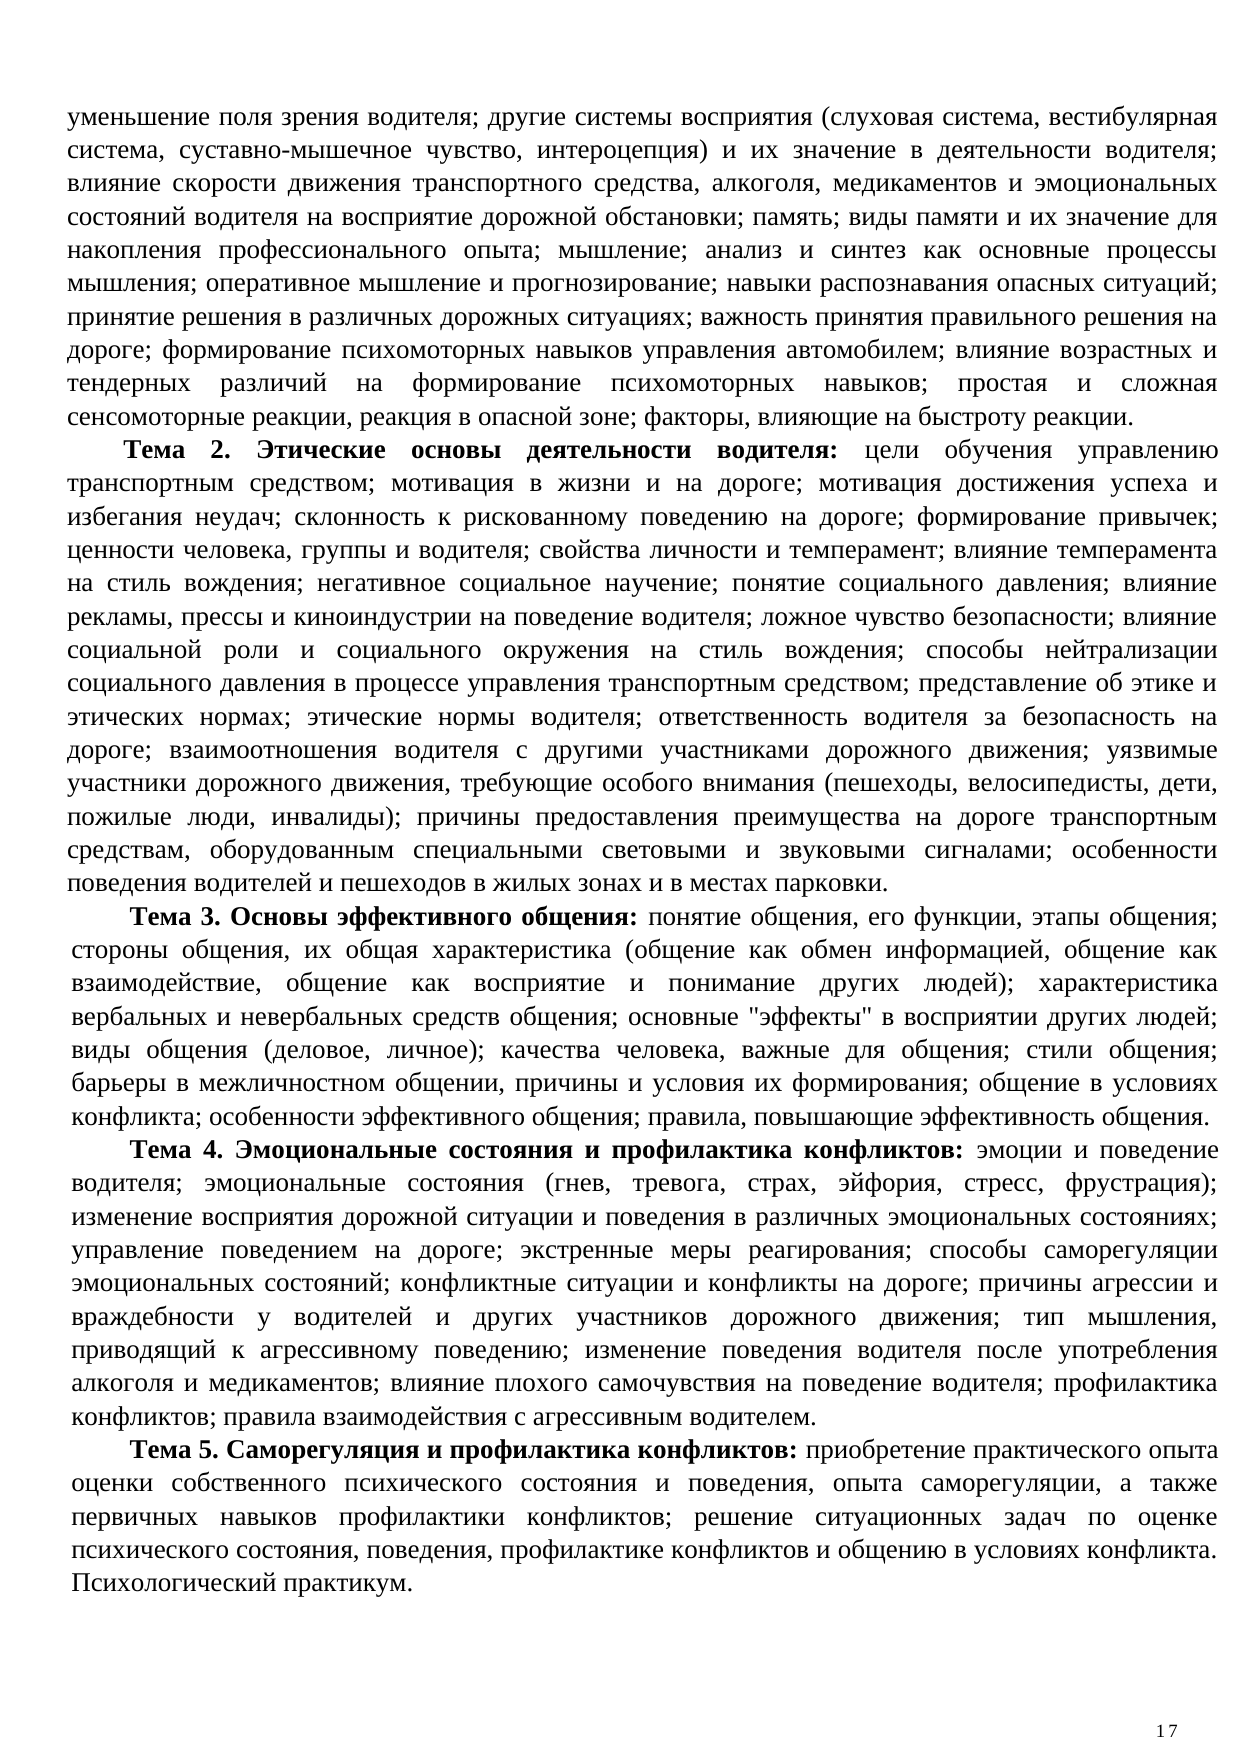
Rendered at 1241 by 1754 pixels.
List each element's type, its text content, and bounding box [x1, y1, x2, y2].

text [67, 98, 1219, 432]
text Тема 5. Саморегуляция и профилактика конфликтов: приобретение практического опыта оценки собственного психического состояния и поведения, опыта саморегуляции, а также первичных навыков профилактики конфликтов; решение ситуационных задач по оценке психического состояния, поведения, профилактике конфликтов и общению в условиях конфликта. Психологический практикум. [71, 1432, 1219, 1598]
text Тема 4. Эмоциональные состояния и профилактика конфликтов: эмоции и поведение водителя; эмоциональные состояния (гнев, тревога, страх, эйфория, стресс, фрустрация); изменение восприятия дорожной ситуации и поведения в различных эмоциональных состояниях; управление поведением на дороге; экстренные меры реагирования; способы саморегуляции эмоциональных состояний; конфликтные ситуации и конфликты на дороге; причины агрессии и враждебности у водителей и других участников дорожного движения; тип мышления, приводящий к агрессивному поведению; изменение поведения водителя после употребления алкоголя и медикаментов; влияние плохого самочувствия на поведение водителя; профилактика конфликтов; правила взаимодействия с агрессивным водителем. [71, 1132, 1219, 1432]
text Тема 2. Этические основы деятельности водителя: цели обучения управлению транспортным средством; мотивация в жизни и на дороге; мотивация достижения успеха и избегания неудач; склонность к рискованному поведению на дороге; формирование привычек; ценности человека, группы и водителя; свойства личности и темперамент; влияние темперамента на стиль вождения; негативное социальное научение; понятие социального давления; влияние рекламы, прессы и киноиндустрии на поведение водителя; ложное чувство безопасности; влияние социальной роли и социального окружения на стиль вождения; способы нейтрализации социального давления в процессе управления транспортным средством; представление об этике и этических нормах; этические нормы водителя; ответственность водителя за безопасность на дороге; взаимоотношения водителя с другими участниками дорожного движения; уязвимые участники дорожного движения, требующие особого внимания (пешеходы, велосипедисты, дети, пожилые люди, инвалиды); причины предоставления преимущества на дороге транспортным средствам, оборудованным специальными световыми и звуковыми сигналами; особенности поведения водителей и пешеходов в жилых зонах и в местах парковки. [67, 432, 1219, 898]
text Тема 3. Основы эффективного общения: понятие общения, его функции, этапы общения; стороны общения, их общая характеристика (общение как обмен информацией, общение как взаимодействие, общение как восприятие и понимание других людей); характеристика вербальных и невербальных средств общения; основные "эффекты" в восприятии других людей; виды общения (деловое, личное); качества человека, важные для общения; стили общения; барьеры в межличностном общении, причины и условия их формирования; общение в условиях конфликта; особенности эффективного общения; правила, повышающие эффективность общения. [71, 898, 1219, 1132]
